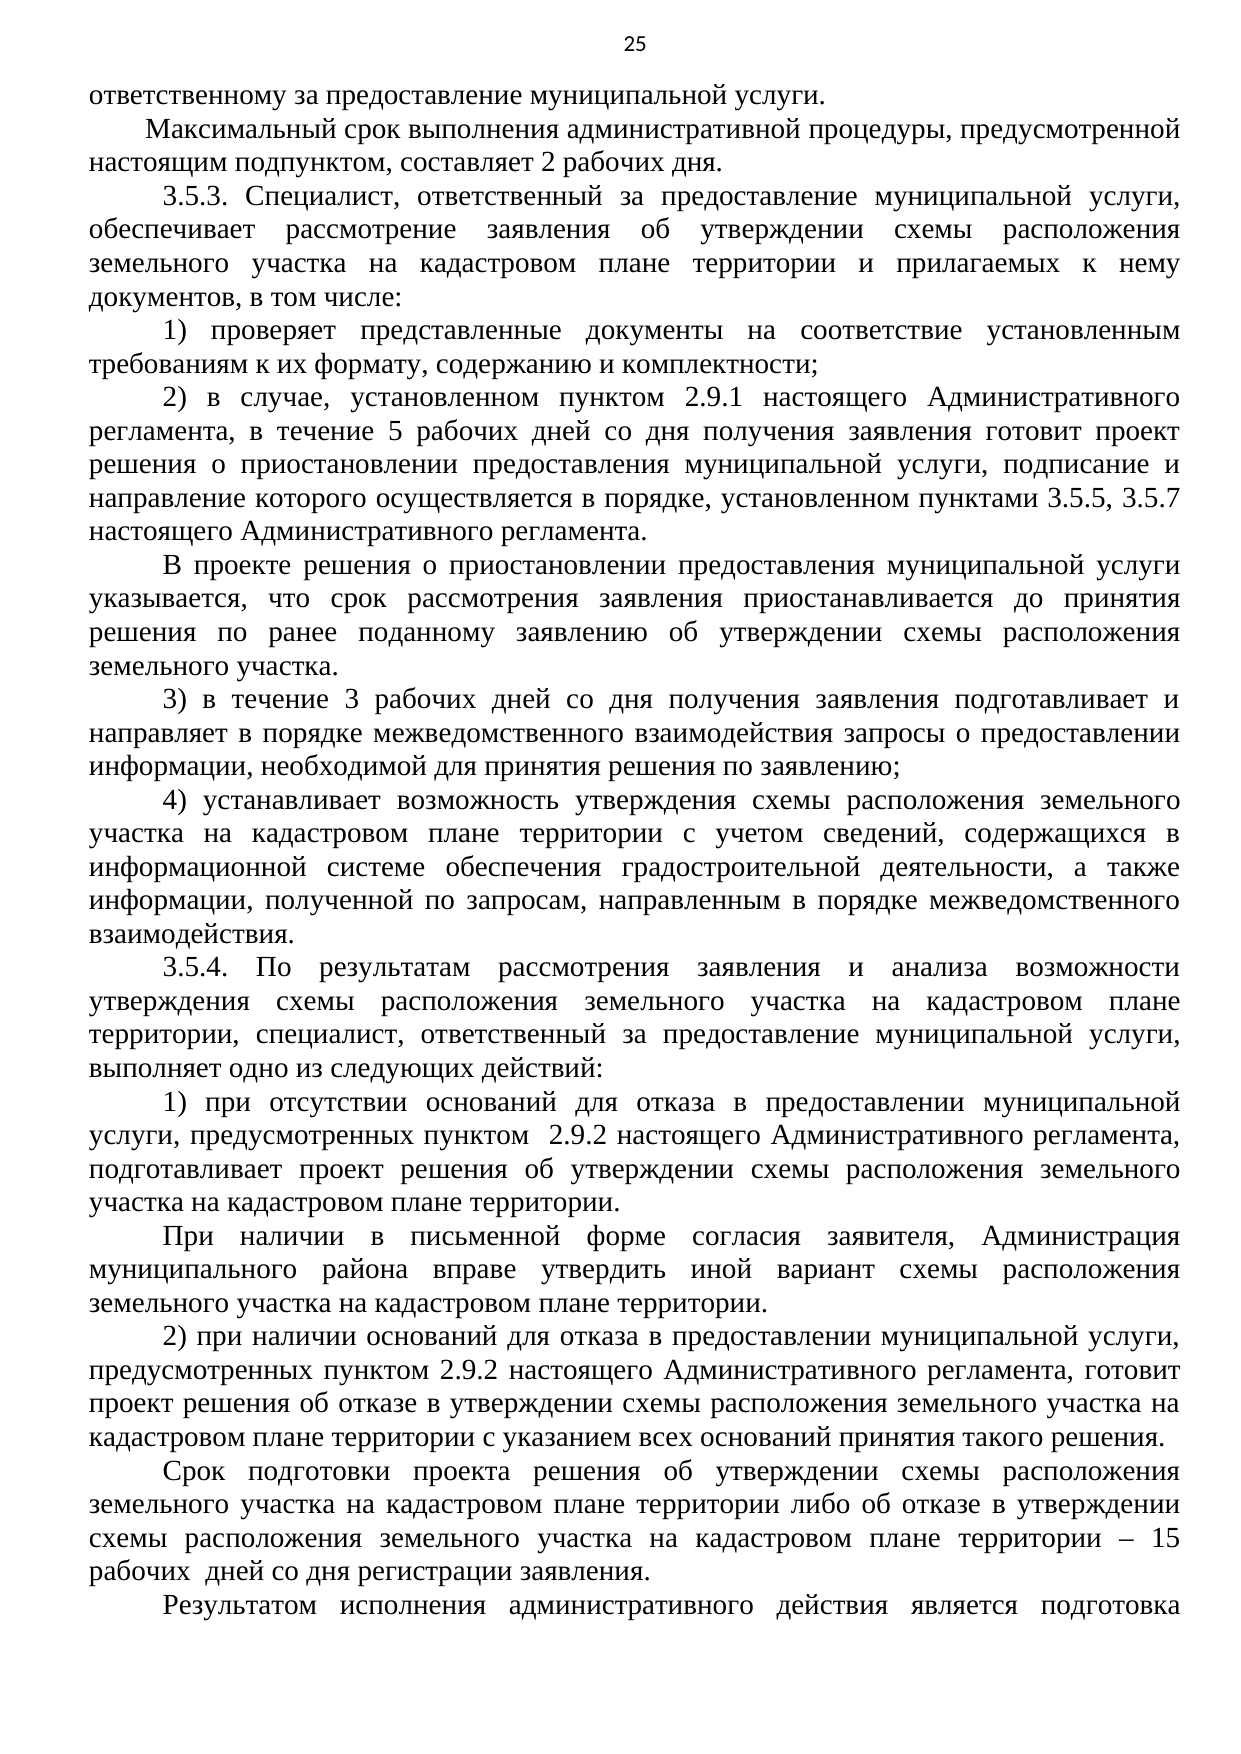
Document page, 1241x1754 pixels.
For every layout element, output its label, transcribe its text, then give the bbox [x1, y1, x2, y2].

text Срок подготовки проекта решения об утверждении схемы расположения земельного участка на кадастровом плане территории либо об отказе в утверждении схемы расположения земельного участка на кадастровом плане территории – 15 рабочих дней со дня регистрации заявления. [89, 1453, 1181, 1587]
text При наличии в письменной форме согласия заявителя, Администрация муниципального района вправе утвердить иной вариант схемы расположения земельного участка на кадастровом плане территории. [89, 1218, 1181, 1318]
text 2) в случае, установленном пунктом 2.9.1 настоящего Административного регламента, в течение 5 рабочих дней со дня получения заявления готовит проект решения о приостановлении предоставления муниципальной услуги, подписание и направление которого осуществляется в порядке, установленном пунктами 3.5.5, 3.5.7 настоящего Административного регламента. [89, 379, 1181, 547]
text Максимальный срок выполнения административной процедуры, предусмотренной настоящим подпунктом, составляет 2 рабочих дня. [89, 111, 1181, 178]
text В проекте решения о приостановлении предоставления муниципальной услуги указывается, что срок рассмотрения заявления приостанавливается до принятия решения по ранее поданному заявлению об утверждении схемы расположения земельного участка. [89, 547, 1181, 681]
text 1) проверяет представленные документы на соответствие установленным требованиям к их формату, содержанию и комплектности; [89, 312, 1181, 379]
text 1) при отсутствии оснований для отказа в предоставлении муниципальной услуги, предусмотренных пунктом 2.9.2 настоящего Административного регламента, подготавливает проект решения об утверждении схемы расположения земельного участка на кадастровом плане территории. [89, 1084, 1181, 1218]
text 3.5.3. Специалист, ответственный за предоставление муниципальной услуги, обеспечивает рассмотрение заявления об утверждении схемы расположения земельного участка на кадастровом плане территории и прилагаемых к нему документов, в том числе: [89, 178, 1181, 312]
text 3.5.4. По результатам рассмотрения заявления и анализа возможности утверждения схемы расположения земельного участка на кадастровом плане территории, специалист, ответственный за предоставление муниципальной услуги, выполняет одно из следующих действий: [89, 949, 1181, 1084]
text 3) в течение 3 рабочих дней со дня получения заявления подготавливает и направляет в порядке межведомственного взаимодействия запросы о предоставлении информации, необходимой для принятия решения по заявлению; [89, 681, 1181, 782]
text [89, 77, 1181, 111]
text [89, 1587, 1181, 1620]
text 4) устанавливает возможность утверждения схемы расположения земельного участка на кадастровом плане территории с учетом сведений, содержащихся в информационной системе обеспечения градостроительной деятельности, а также информации, полученной по запросам, направленным в порядке межведомственного взаимодействия. [89, 782, 1181, 949]
text 2) при наличии оснований для отказа в предоставлении муниципальной услуги, предусмотренных пунктом 2.9.2 настоящего Административного регламента, готовит проект решения об отказе в утверждении схемы расположения земельного участка на кадастровом плане территории с указанием всех оснований принятия такого решения. [89, 1318, 1181, 1453]
